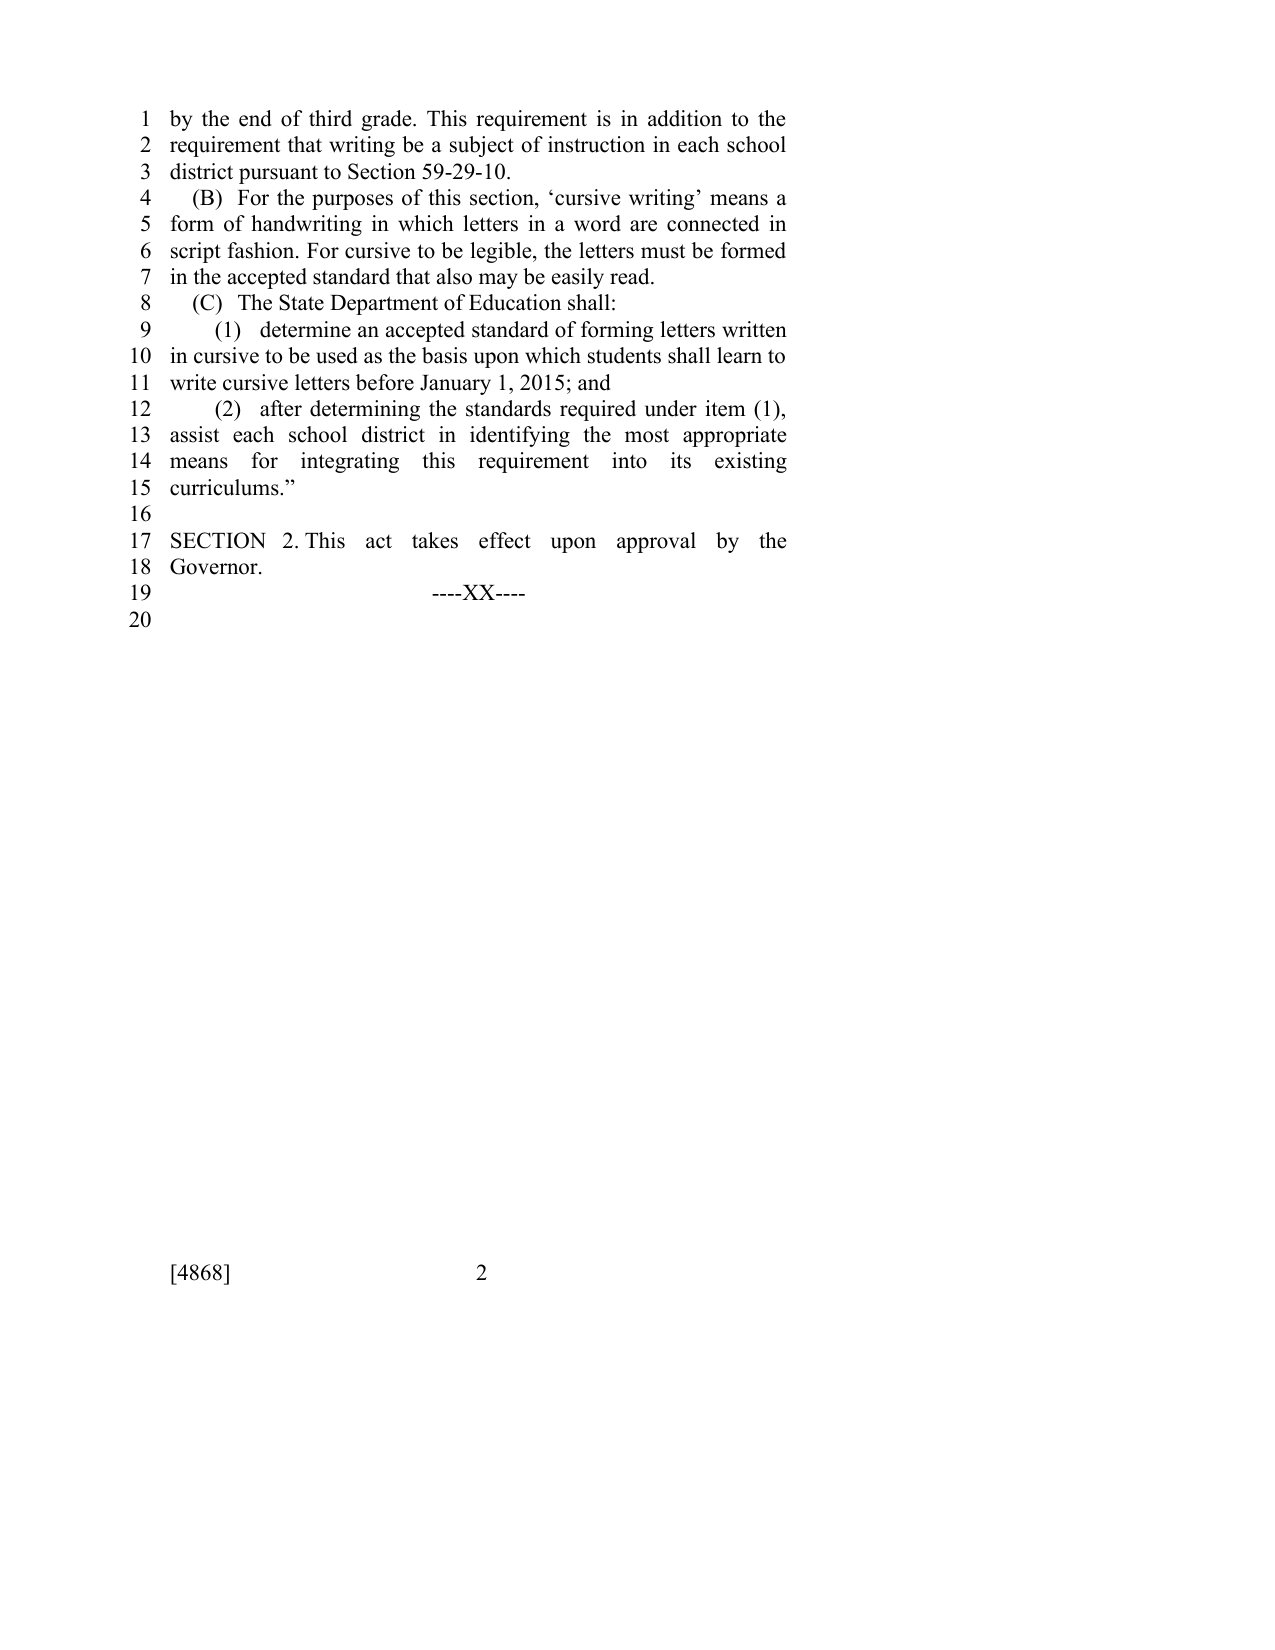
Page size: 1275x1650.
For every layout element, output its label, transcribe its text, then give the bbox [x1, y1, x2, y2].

text (C) The State Department of Education shall: [169, 289, 787, 316]
text (2) after determining the standards required under item (1), assist each school district in identifying the most appropriate means for integrating this requirement into its existing curriculums.” [169, 395, 787, 500]
text (1) determine an accepted standard of forming letters written in cursive to be used as the basis upon which students shall learn to write cursive letters before January 1, 2015; and [169, 316, 787, 395]
text (B) For the purposes of this section, ‘cursive writing’ means a form of handwriting in which letters in a word are connected in script fashion. For cursive to be legible, the letters must be formed in the accepted standard that also may be easily read. [169, 184, 787, 289]
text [169, 105, 787, 184]
text SECTION 2. This act takes effect upon approval by the Governor. [169, 527, 787, 579]
text ----XX---- [169, 579, 787, 606]
